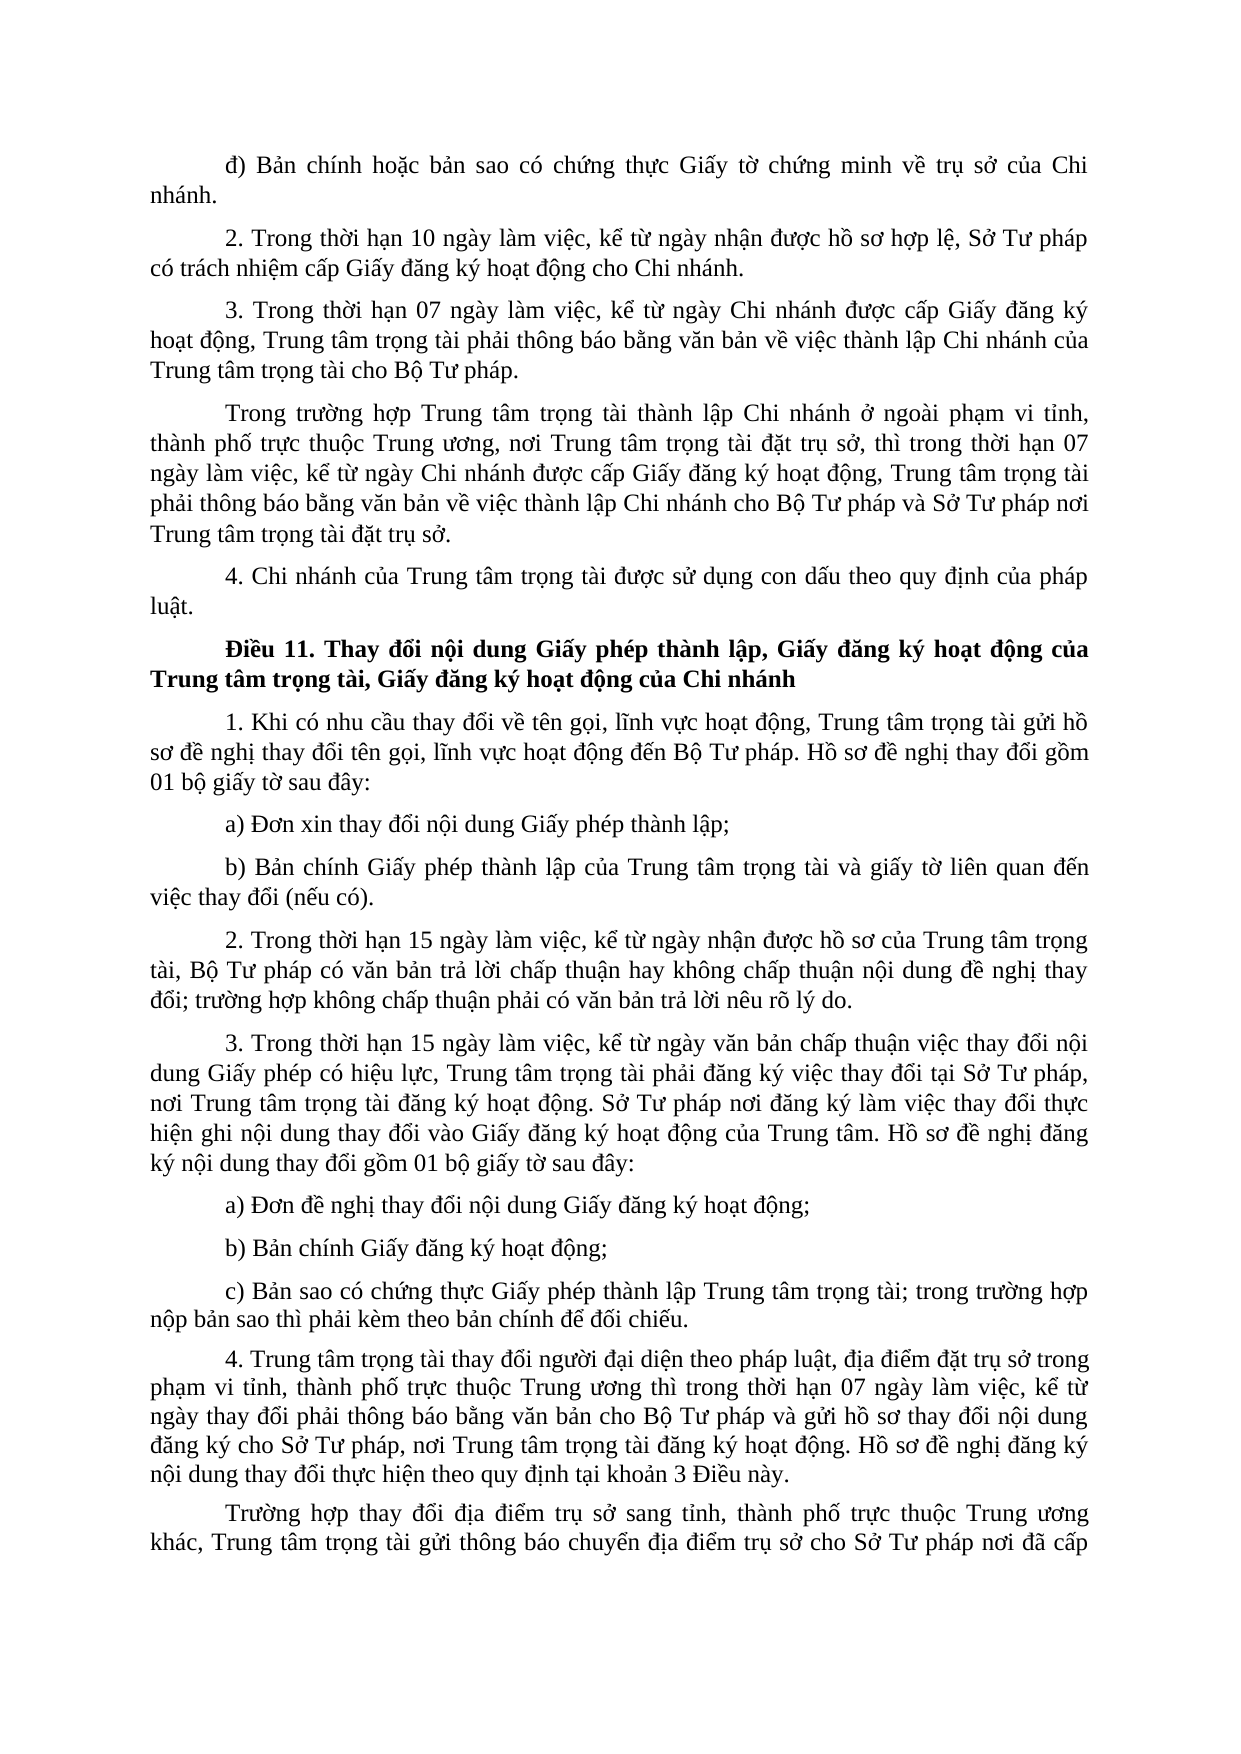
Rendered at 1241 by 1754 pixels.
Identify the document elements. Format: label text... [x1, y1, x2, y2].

text 4. Trung tâm trọng tài thay đổi người đại diện theo pháp luật, địa điểm đặt trụ sở trong phạm vi tỉnh, thành phố trực thuộc Trung ương thì trong thời hạn 07 ngày làm việc, kể từ ngày thay đổi phải thông báo bằng văn bản cho Bộ Tư pháp và gửi hồ sơ thay đổi nội dung đăng ký cho Sở Tư pháp, nơi Trung tâm trọng tài đăng ký hoạt động. Hồ sơ đề nghị đăng ký nội dung thay đổi thực hiện theo quy định tại khoản 3 Điều này. [150, 1344, 1090, 1487]
text a) Đơn đề nghị thay đổi nội dung Giấy đăng ký hoạt động; [150, 1191, 1090, 1219]
text đ) Bản chính hoặc bản sao có chứng thực Giấy tờ chứng minh về trụ sở của Chi nhánh. [150, 150, 1090, 209]
text Trong trường hợp Trung tâm trọng tài thành lập Chi nhánh ở ngoài phạm vi tỉnh, thành phố trực thuộc Trung ương, nơi Trung tâm trọng tài đặt trụ sở, thì trong thời hạn 07 ngày làm việc, kể từ ngày Chi nhánh được cấp Giấy đăng ký hoạt động, Trung tâm trọng tài phải thông báo bằng văn bản về việc thành lập Chi nhánh cho Bộ Tư pháp và Sở Tư pháp nơi Trung tâm trọng tài đặt trụ sở. [150, 398, 1090, 547]
text Điều 11. Thay đổi nội dung Giấy phép thành lập, Giấy đăng ký hoạt động của Trung tâm trọng tài, Giấy đăng ký hoạt động của Chi nhánh [150, 634, 1090, 693]
text a) Đơn xin thay đổi nội dung Giấy phép thành lập; [150, 809, 1090, 838]
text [150, 1498, 1090, 1555]
text b) Bản chính Giấy đăng ký hoạt động; [150, 1233, 1090, 1262]
text b) Bản chính Giấy phép thành lập của Trung tâm trọng tài và giấy tờ liên quan đến việc thay đổi (nếu có). [150, 852, 1090, 911]
text 2. Trong thời hạn 10 ngày làm việc, kể từ ngày nhận được hồ sơ hợp lệ, Sở Tư pháp có trách nhiệm cấp Giấy đăng ký hoạt động cho Chi nhánh. [150, 223, 1090, 282]
text 3. Trong thời hạn 15 ngày làm việc, kể từ ngày văn bản chấp thuận việc thay đổi nội dung Giấy phép có hiệu lực, Trung tâm trọng tài phải đăng ký việc thay đổi tại Sở Tư pháp, nơi Trung tâm trọng tài đăng ký hoạt động. Sở Tư pháp nơi đăng ký làm việc thay đổi thực hiện ghi nội dung thay đổi vào Giấy đăng ký hoạt động của Trung tâm. Hồ sơ đề nghị đăng ký nội dung thay đổi gồm 01 bộ giấy tờ sau đây: [150, 1028, 1090, 1177]
text 2. Trong thời hạn 15 ngày làm việc, kể từ ngày nhận được hồ sơ của Trung tâm trọng tài, Bộ Tư pháp có văn bản trả lời chấp thuận hay không chấp thuận nội dung đề nghị thay đổi; trường hợp không chấp thuận phải có văn bản trả lời nêu rõ lý do. [150, 925, 1090, 1014]
text 3. Trong thời hạn 07 ngày làm việc, kể từ ngày Chi nhánh được cấp Giấy đăng ký hoạt động, Trung tâm trọng tài phải thông báo bằng văn bản về việc thành lập Chi nhánh của Trung tâm trọng tài cho Bộ Tư pháp. [150, 295, 1090, 384]
text 4. Chi nhánh của Trung tâm trọng tài được sử dụng con dấu theo quy định của pháp luật. [150, 561, 1090, 620]
text 1. Khi có nhu cầu thay đổi về tên gọi, lĩnh vực hoạt động, Trung tâm trọng tài gửi hồ sơ đề nghị thay đổi tên gọi, lĩnh vực hoạt động đến Bộ Tư pháp. Hồ sơ đề nghị thay đổi gồm 01 bộ giấy tờ sau đây: [150, 707, 1090, 796]
text c) Bản sao có chứng thực Giấy phép thành lập Trung tâm trọng tài; trong trường hợp nộp bản sao thì phải kèm theo bản chính để đối chiếu. [150, 1276, 1090, 1333]
